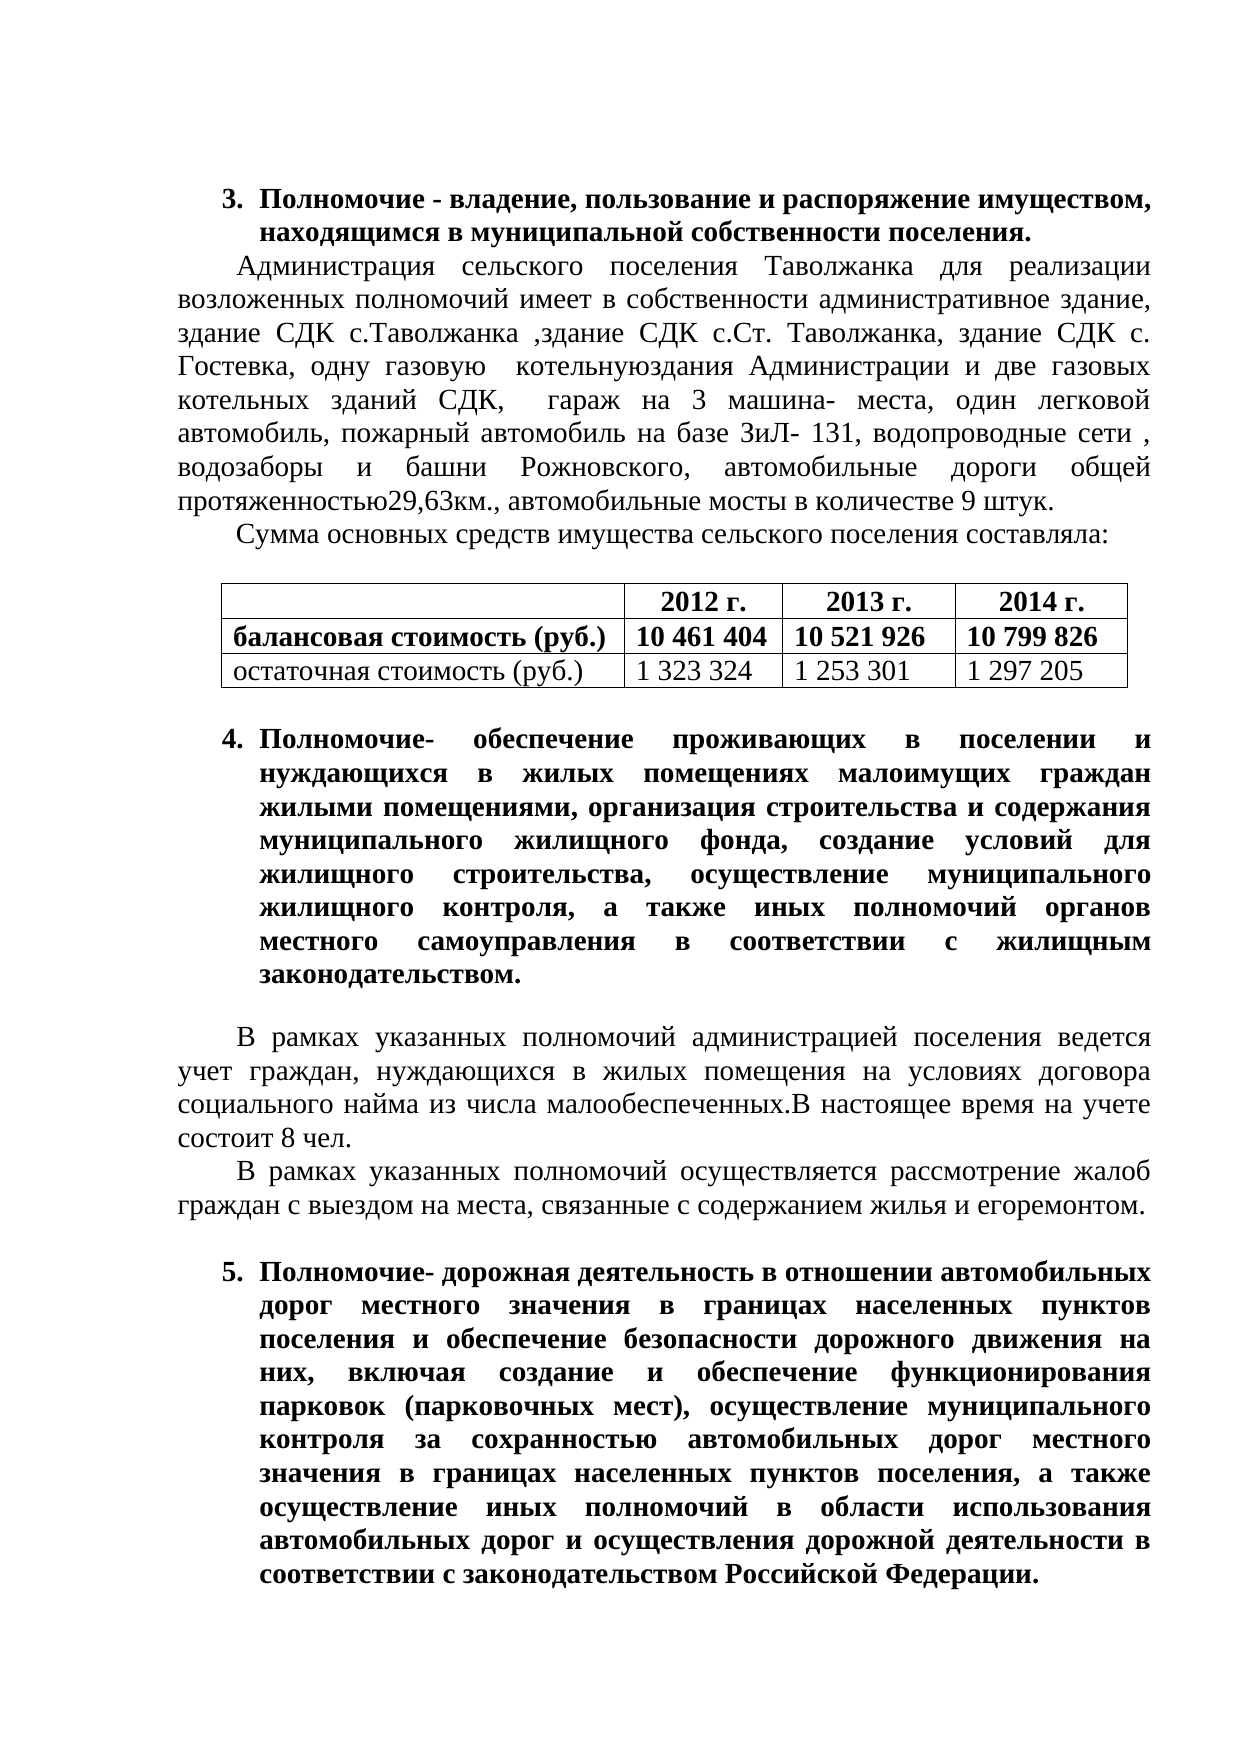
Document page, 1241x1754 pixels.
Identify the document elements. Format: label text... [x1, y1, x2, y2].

list Полномочие- обеспечение проживающих в поселении и нуждающихся в жилых помещениях малоимущих граждан жилыми помещениями, организация строительства и содержания муниципального жилищного фонда, создание условий для жилищного строительства, осуществление муниципального жилищного контроля, а также иных полномочий органов местного самоуправления в соответствии с жилищным законодательством. [222, 722, 1152, 990]
table_cell 1 253 301 [783, 654, 955, 687]
table_cell 10 461 404 [625, 619, 782, 652]
table_cell остаточная стоимость (руб.) [222, 654, 624, 687]
table_cell 1 323 324 [625, 654, 782, 687]
list Полномочие - владение, пользование и распоряжение имуществом, находящимся в муниципальной собственности поселения. [222, 181, 1152, 248]
table_cell балансовая стоимость (руб.) [222, 619, 624, 652]
table_header [222, 584, 624, 618]
table_header 2013 г. [783, 584, 955, 618]
text В рамках указанных полномочий администрацией поселения ведется учет граждан, нуждающихся в жилых помещения на условиях договора социального найма из числа малообеспеченных.В настоящее время на учете состоит 8 чел. [177, 1019, 1152, 1153]
table_cell 10 521 926 [783, 619, 955, 652]
table_cell 10 799 826 [956, 619, 1127, 652]
text Администрация сельского поселения Таволжанка для реализации возложенных полномочий имеет в собственности административное здание, здание СДК с.Таволжанка ,здание СДК с.Ст. Таволжанка, здание СДК с. Гостевка, одну газовую котельнуюздания Администрации и две газовых котельных зданий СДК, гараж на 3 машина- места, один легковой автомобиль, пожарный автомобиль на базе ЗиЛ- 131, водопроводные сети , водозаборы и башни Рожновского, автомобильные дороги общей протяженностью29,63км., автомобильные мосты в количестве 9 штук. [177, 248, 1152, 516]
text В рамках указанных полномочий осуществляется рассмотрение жалоб граждан с выездом на места, связанные с содержанием жилья и егоремонтом. [177, 1153, 1152, 1220]
table_header 2012 г. [625, 584, 782, 618]
text Сумма основных средств имущества сельского поселения составляла: [177, 516, 1152, 550]
table_cell 1 297 205 [956, 654, 1127, 687]
table_header 2014 г. [956, 584, 1127, 618]
list Полномочие- дорожная деятельность в отношении автомобильных дорог местного значения в границах населенных пунктов поселения и обеспечение безопасности дорожного движения на них, включая создание и обеспечение функционирования парковок (парковочных мест), осуществление муниципального контроля за сохранностью автомобильных дорог местного значения в границах населенных пунктов поселения, а также осуществление иных полномочий в области использования автомобильных дорог и осуществления дорожной деятельности в соответствии с законодательством Российской Федерации. [222, 1254, 1152, 1589]
